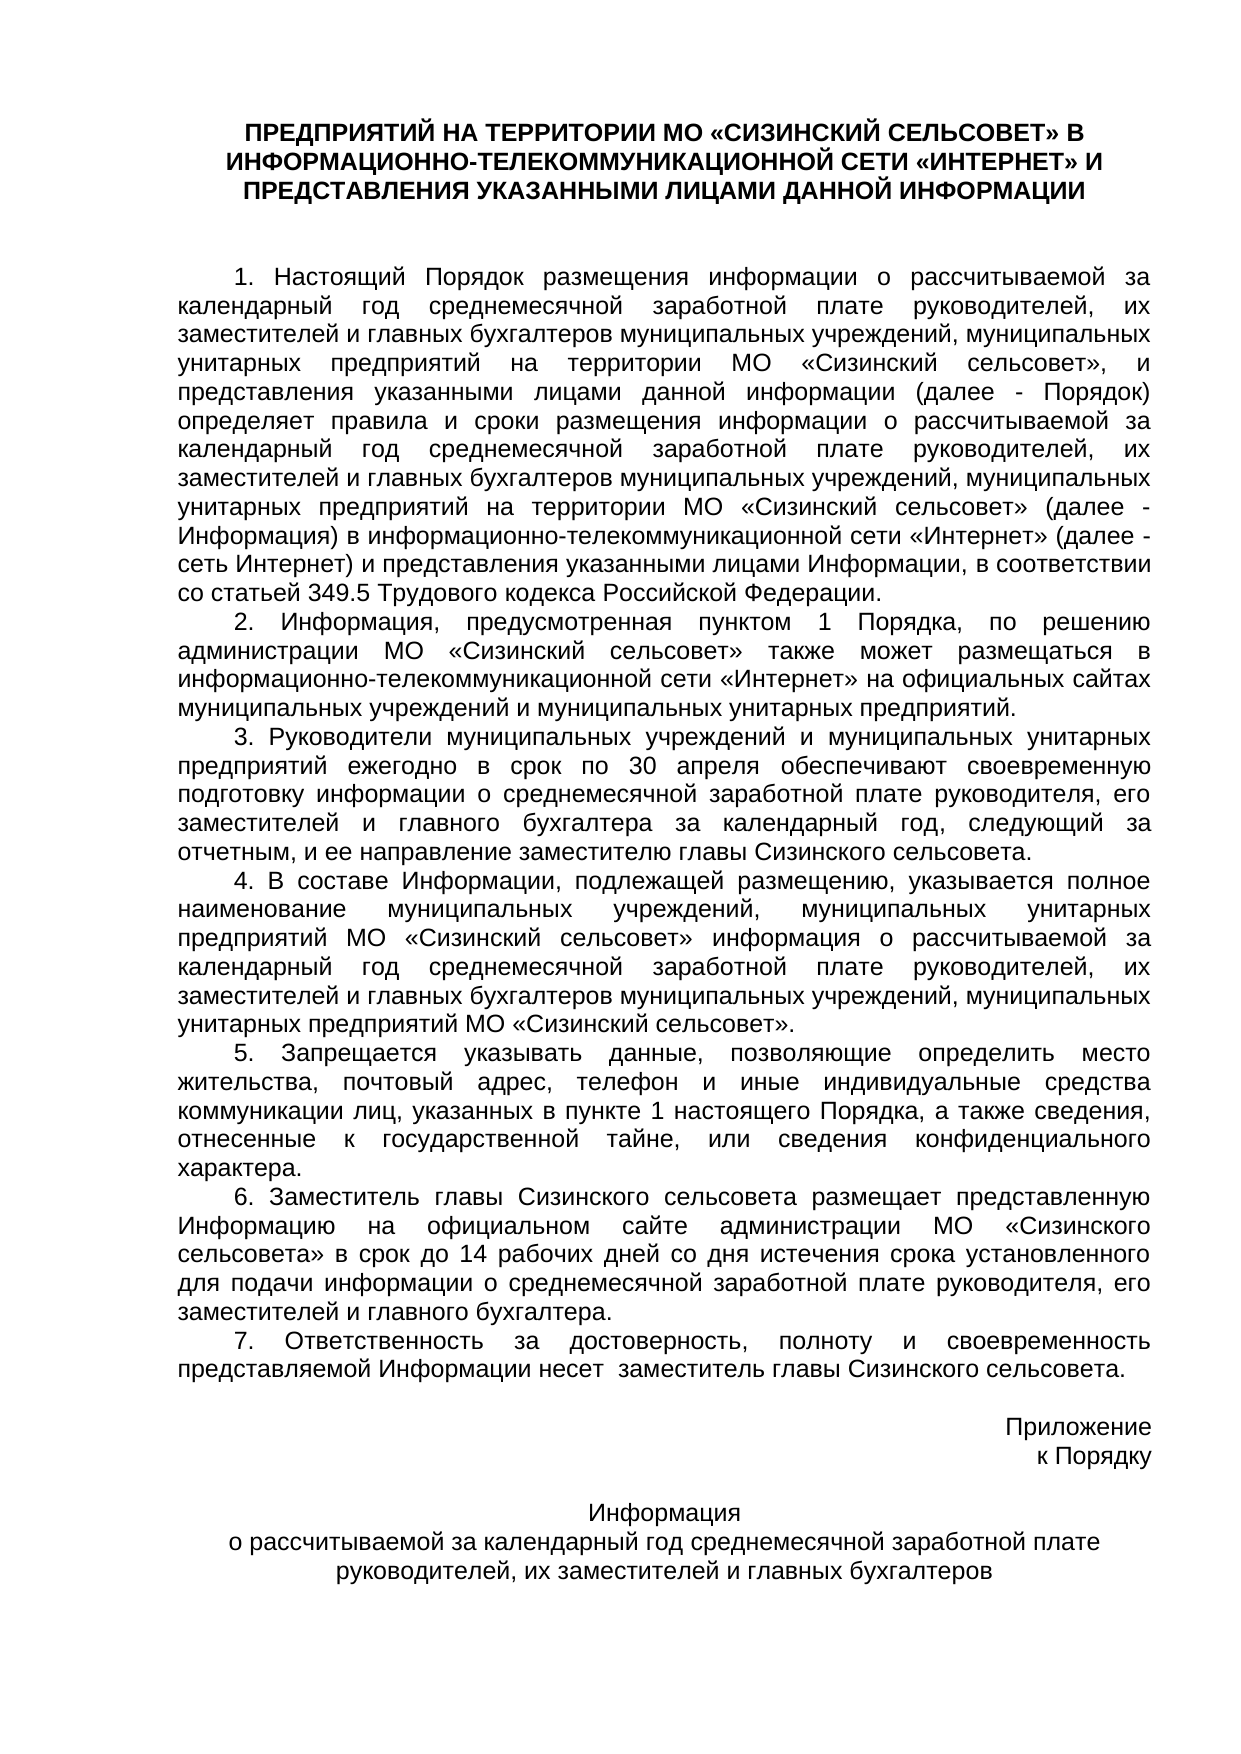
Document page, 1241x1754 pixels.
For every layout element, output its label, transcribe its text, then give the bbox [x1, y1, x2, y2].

text 7. Ответственность за достоверность, полноту и своевременность представляемой Информации несет заместитель главы Сизинского сельсовета. [177, 1326, 1152, 1383]
text 6. Заместитель главы Сизинского сельсовета размещает представленную Информацию на официальном сайте администрации МО «Сизинского сельсовета» в срок до 14 рабочих дней со дня истечения срока установленного для подачи информации о среднемесячной заработной плате руководителя, его заместителей и главного бухгалтера. [177, 1182, 1152, 1326]
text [177, 118, 1152, 204]
text Приложение [177, 1412, 1152, 1441]
text 4. В составе Информации, подлежащей размещению, указывается полное наименование муниципальных учреждений, муниципальных унитарных предприятий МО «Сизинский сельсовет» информация о рассчитываемой за календарный год среднемесячной заработной плате руководителей, их заместителей и главных бухгалтеров муниципальных учреждений, муниципальных унитарных предприятий МО «Сизинский сельсовет». [177, 866, 1152, 1038]
text Информация [177, 1498, 1152, 1527]
text 2. Информация, предусмотренная пунктом 1 Порядка, по решению администрации МО «Сизинский сельсовет» также может размещаться в информационно-телекоммуникационной сети «Интернет» на официальных сайтах муниципальных учреждений и муниципальных унитарных предприятий. [177, 607, 1152, 722]
text 3. Руководители муниципальных учреждений и муниципальных унитарных предприятий ежегодно в срок по 30 апреля обеспечивают своевременную подготовку информации о среднемесячной заработной плате руководителя, его заместителей и главного бухгалтера за календарный год, следующий за отчетным, и ее направление заместителю главы Сизинского сельсовета. [177, 722, 1152, 866]
text к Порядку [177, 1441, 1152, 1469]
text о рассчитываемой за календарный год среднемесячной заработной плате руководителей, их заместителей и главных бухгалтеров [177, 1527, 1152, 1584]
text 1. Настоящий Порядок размещения информации о рассчитываемой за календарный год среднемесячной заработной плате руководителей, их заместителей и главных бухгалтеров муниципальных учреждений, муниципальных унитарных предприятий на территории МО «Сизинский сельсовет», и представления указанными лицами данной информации (далее - Порядок) определяет правила и сроки размещения информации о рассчитываемой за календарный год среднемесячной заработной плате руководителей, их заместителей и главных бухгалтеров муниципальных учреждений, муниципальных унитарных предприятий на территории МО «Сизинский сельсовет» (далее - Информация) в информационно-телекоммуникационной сети «Интернет» (далее - сеть Интернет) и представления указанными лицами Информации, в соответствии со статьей 349.5 Трудового кодекса Российской Федерации. [177, 262, 1152, 607]
text 5. Запрещается указывать данные, позволяющие определить место жительства, почтовый адрес, телефон и иные индивидуальные средства коммуникации лиц, указанных в пункте 1 настоящего Порядка, а также сведения, отнесенные к государственной тайне, или сведения конфиденциального характера. [177, 1038, 1152, 1182]
